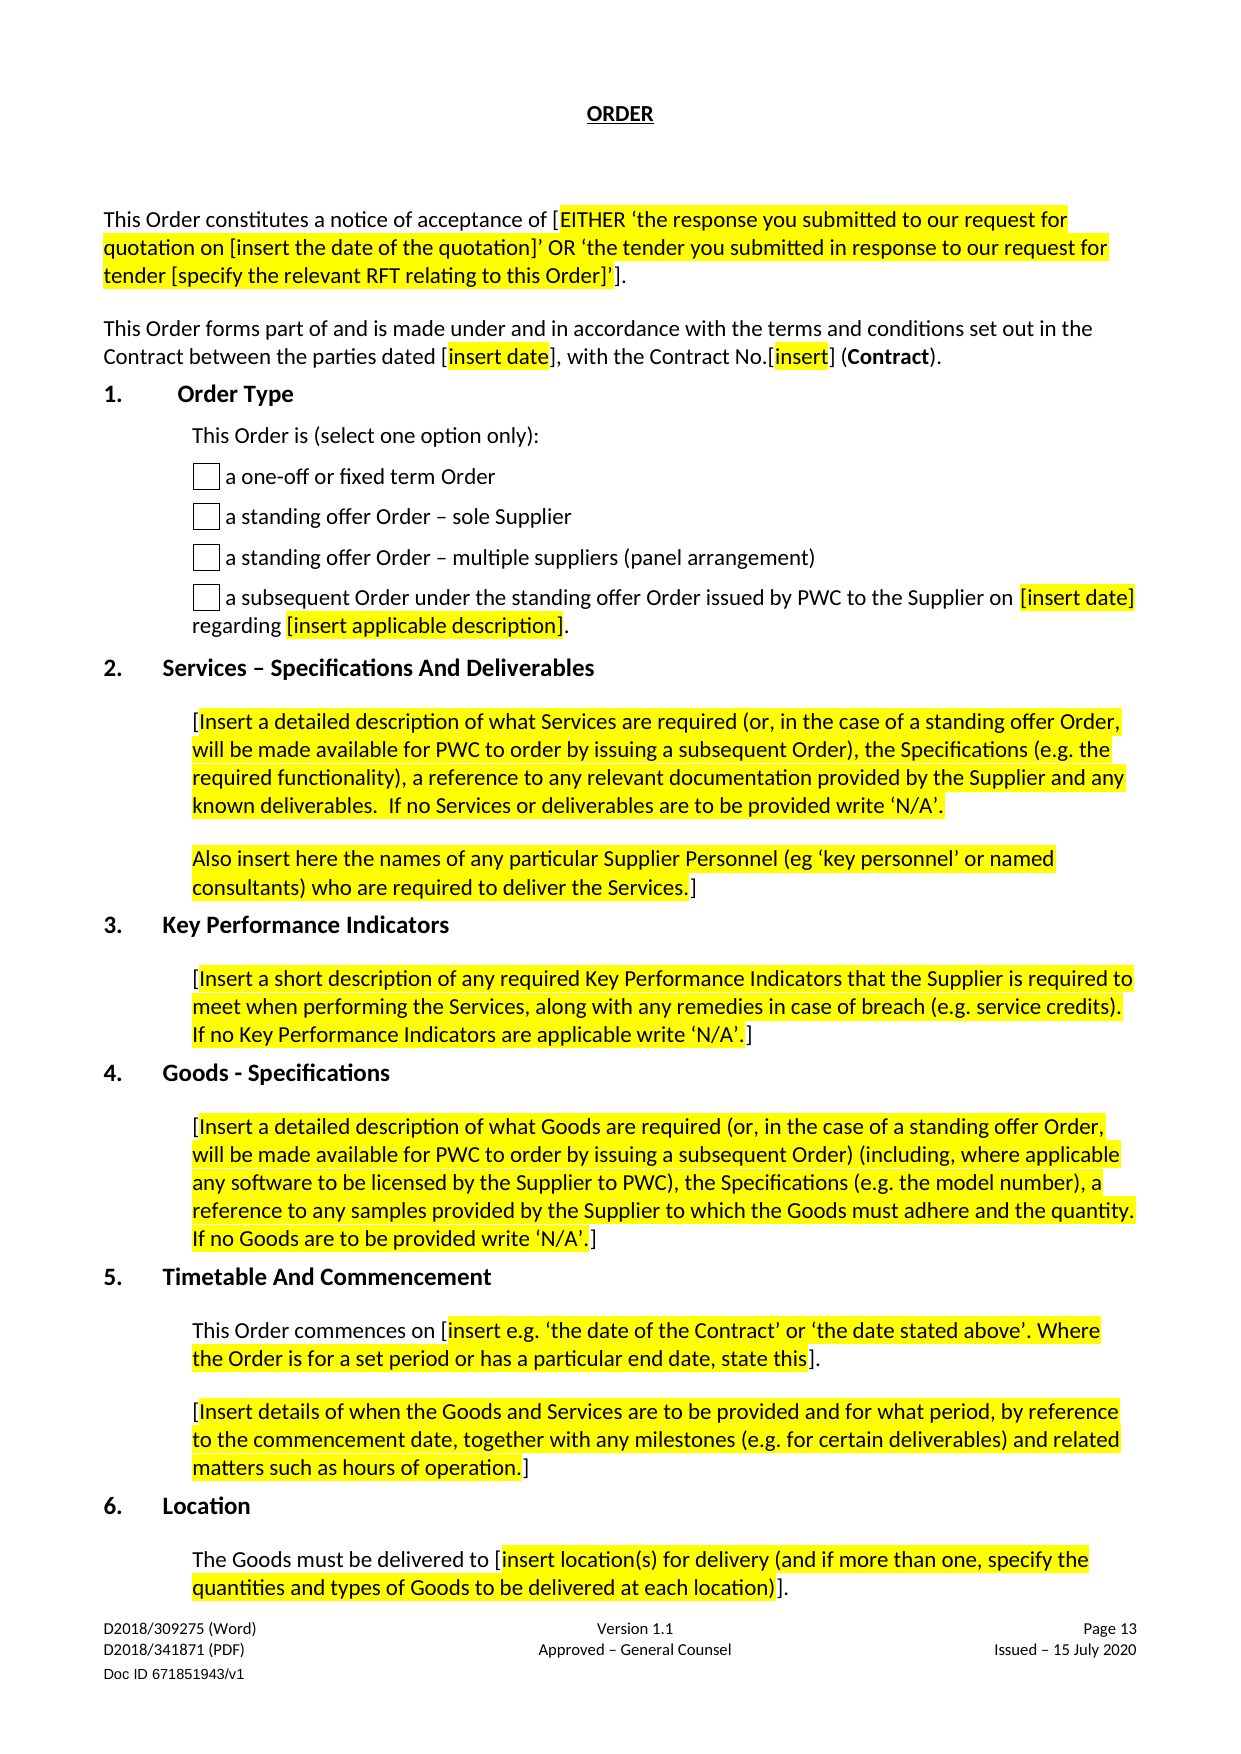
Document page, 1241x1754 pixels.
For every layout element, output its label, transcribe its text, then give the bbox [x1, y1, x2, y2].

text [Insert details of when the Goods and Services are to be provided and for what period, by reference to the commencement date, together with any milestones (e.g. for certain deliverables) and related matters such as hours of operation.] [192, 1397, 1137, 1481]
text Services – Specifications And Deliverables [103, 652, 1137, 682]
text Order Type [103, 378, 1137, 409]
text Timetable And Commencement [103, 1261, 1137, 1291]
text This Order is (select one option only): [121, 421, 1137, 449]
text Location [103, 1490, 1137, 1520]
text a standing offer Order – sole Supplier [192, 502, 1137, 530]
text [Insert a short description of any required Key Performance Indicators that the Supplier is required to meet when performing the Services, along with any remedies in case of breach (e.g. service credits). If no Key Performance Indicators are applicable write ‘N/A’.] [192, 964, 1137, 1048]
text This Order commences on [insert e.g. ‘the date of the Contract’ or ‘the date stated above’. Where the Order is for a set period or has a particular end date, state this]. [808, 1316, 1137, 1372]
text a one-off or fixed term Order [192, 462, 1137, 490]
text This Order forms part of and is made under and in accordance with the terms and conditions set out in the Contract between the parties dated [insert date], with the Contract No.[insert] (Contract). [103, 314, 1137, 370]
text This Order constitutes a notice of acceptance of [EITHER ‘the response you submitted to our request for quotation on [insert the date of the quotation]’ OR ‘the tender you submitted in response to our request for tender [specify the relevant RFT relating to this Order]’]. [614, 205, 1137, 289]
text Also insert here the names of any particular Supplier Personnel (eg ‘key personnel’ or named consultants) who are required to deliver the Services.] [192, 844, 1137, 901]
text The Goods must be delivered to [insert location(s) for delivery (and if more than one, specify the quantities and types of Goods to be delivered at each location)]. [776, 1545, 1137, 1601]
text Key Performance Indicators [103, 909, 1137, 939]
text a standing offer Order – multiple suppliers (panel arrangement) [192, 543, 1137, 571]
text [Insert a detailed description of what Goods are required (or, in the case of a standing offer Order, will be made available for PWC to order by issuing a subsequent Order) (including, where applicable any software to be licensed by the Supplier to PWC), the Specifications (e.g. the model number), a reference to any samples provided by the Supplier to which the Goods must adhere and the quantity. If no Goods are to be provided write ‘N/A’.] [192, 1112, 1137, 1252]
text Goods - Specifications [103, 1057, 1137, 1087]
text a subsequent Order under the standing offer Order issued by PWC to the Supplier on [insert date] regarding [insert applicable description]. [192, 583, 1137, 639]
text [Insert a detailed description of what Services are required (or, in the case of a standing offer Order, will be made available for PWC to order by issuing a subsequent Order), the Specifications (e.g. the required functionality), a reference to any relevant documentation provided by the Supplier and any known deliverables. If no Services or deliverables are to be provided write ‘N/A’. [192, 707, 1137, 819]
text ORDER [103, 99, 1137, 127]
